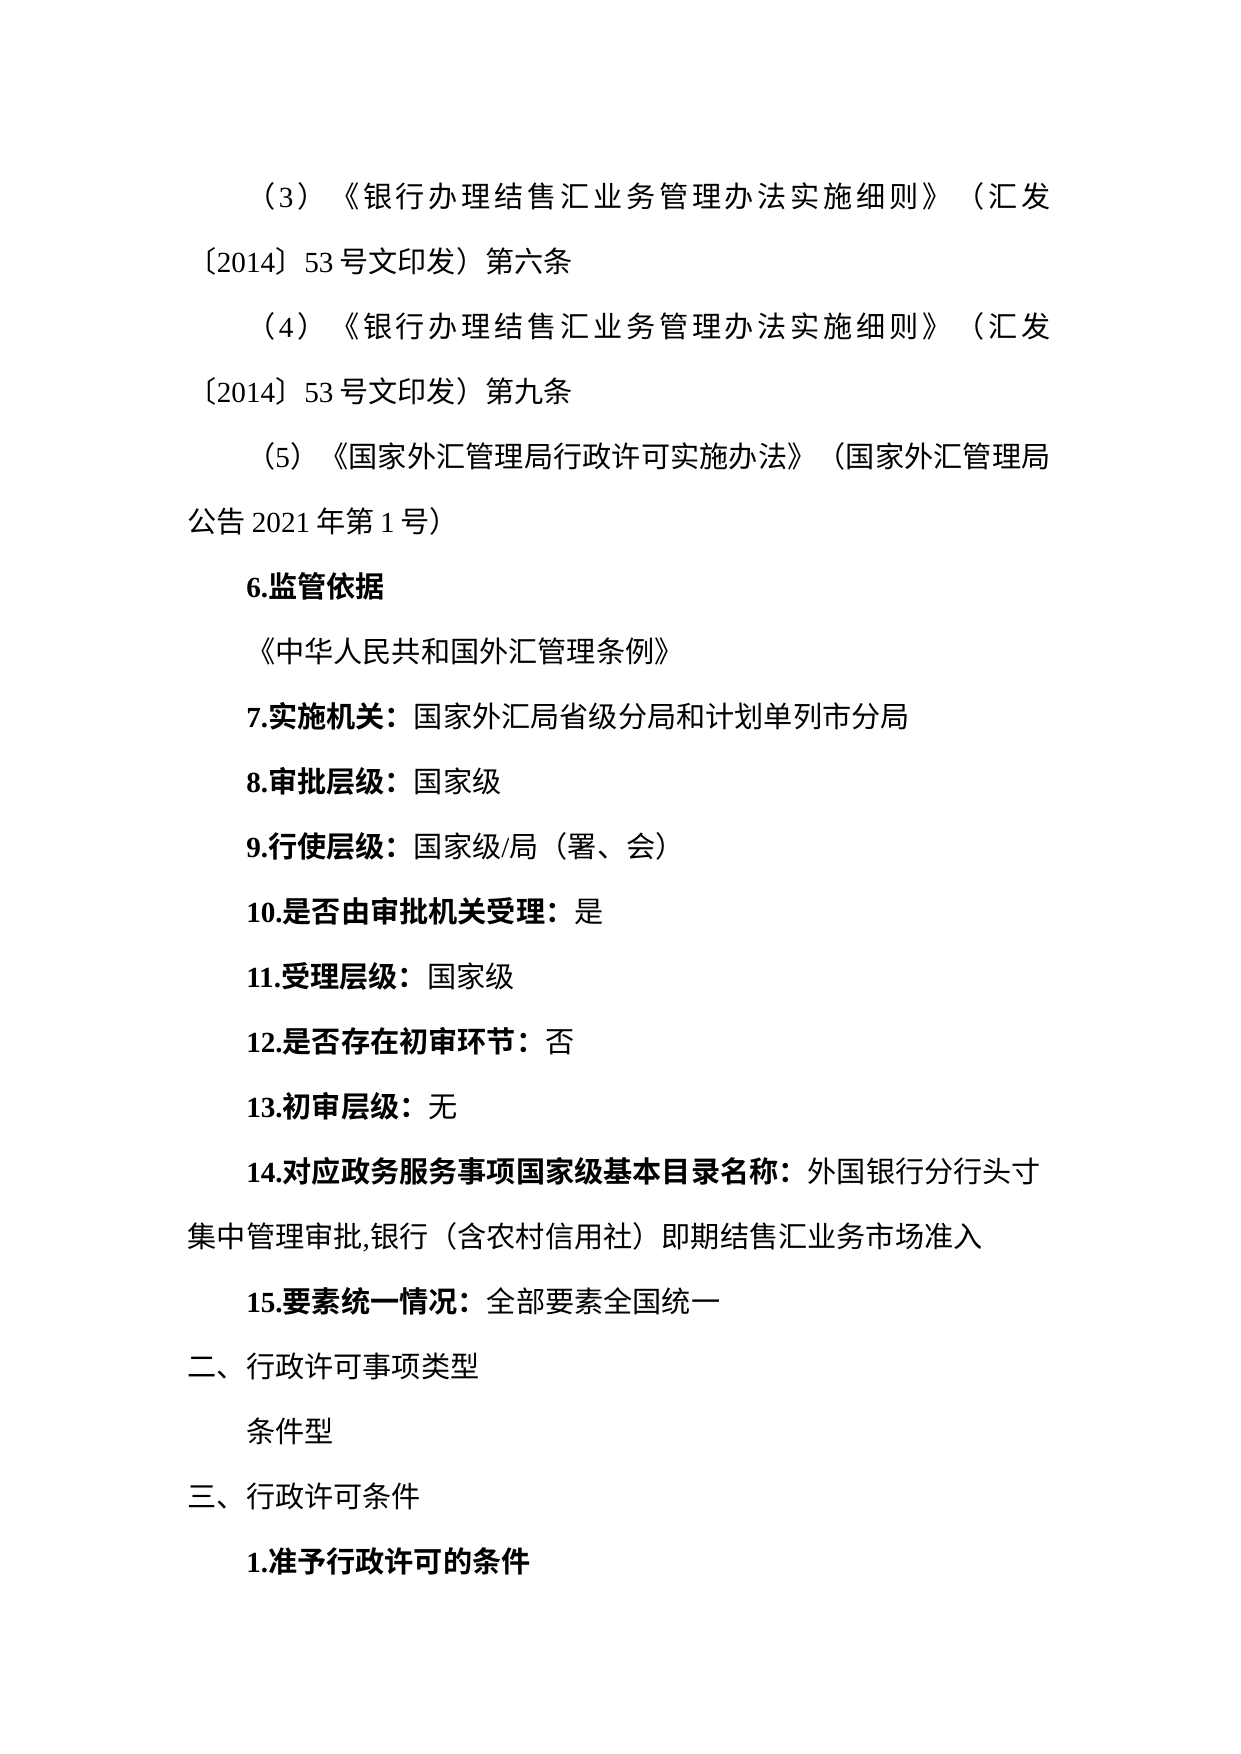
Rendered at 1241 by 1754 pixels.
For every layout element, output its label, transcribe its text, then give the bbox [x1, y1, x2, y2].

text 13.初审层级：无 [187, 1072, 1053, 1137]
text （4）《银行办理结售汇业务管理办法实施细则》（汇发〔2014〕53号文印发）第九条 [187, 292, 1053, 422]
text 7.实施机关：国家外汇局省级分局和计划单列市分局 [187, 682, 1053, 747]
text 条件型 [187, 1397, 1053, 1462]
text 10.是否由审批机关受理：是 [187, 877, 1053, 942]
text （5）《国家外汇管理局行政许可实施办法》（国家外汇管理局公告2021年第1号） [187, 422, 1053, 552]
text 14.对应政务服务事项国家级基本目录名称：外国银行分行头寸集中管理审批,银行（含农村信用社）即期结售汇业务市场准入 [187, 1137, 1053, 1267]
text 8.审批层级：国家级 [187, 747, 1053, 812]
text 《中华人民共和国外汇管理条例》 [187, 617, 1053, 682]
text 11.受理层级：国家级 [187, 942, 1053, 1007]
text 1.准予行政许可的条件 [187, 1527, 1053, 1592]
text 三、行政许可条件 [187, 1462, 1053, 1527]
text 9.行使层级：国家级/局（署、会） [187, 812, 1053, 877]
text 二、行政许可事项类型 [187, 1332, 1053, 1397]
text 6.监管依据 [187, 552, 1053, 617]
text 12.是否存在初审环节：否 [187, 1007, 1053, 1072]
text 15.要素统一情况：全部要素全国统一 [187, 1267, 1053, 1332]
text （3）《银行办理结售汇业务管理办法实施细则》（汇发〔2014〕53号文印发）第六条 [187, 162, 1053, 292]
